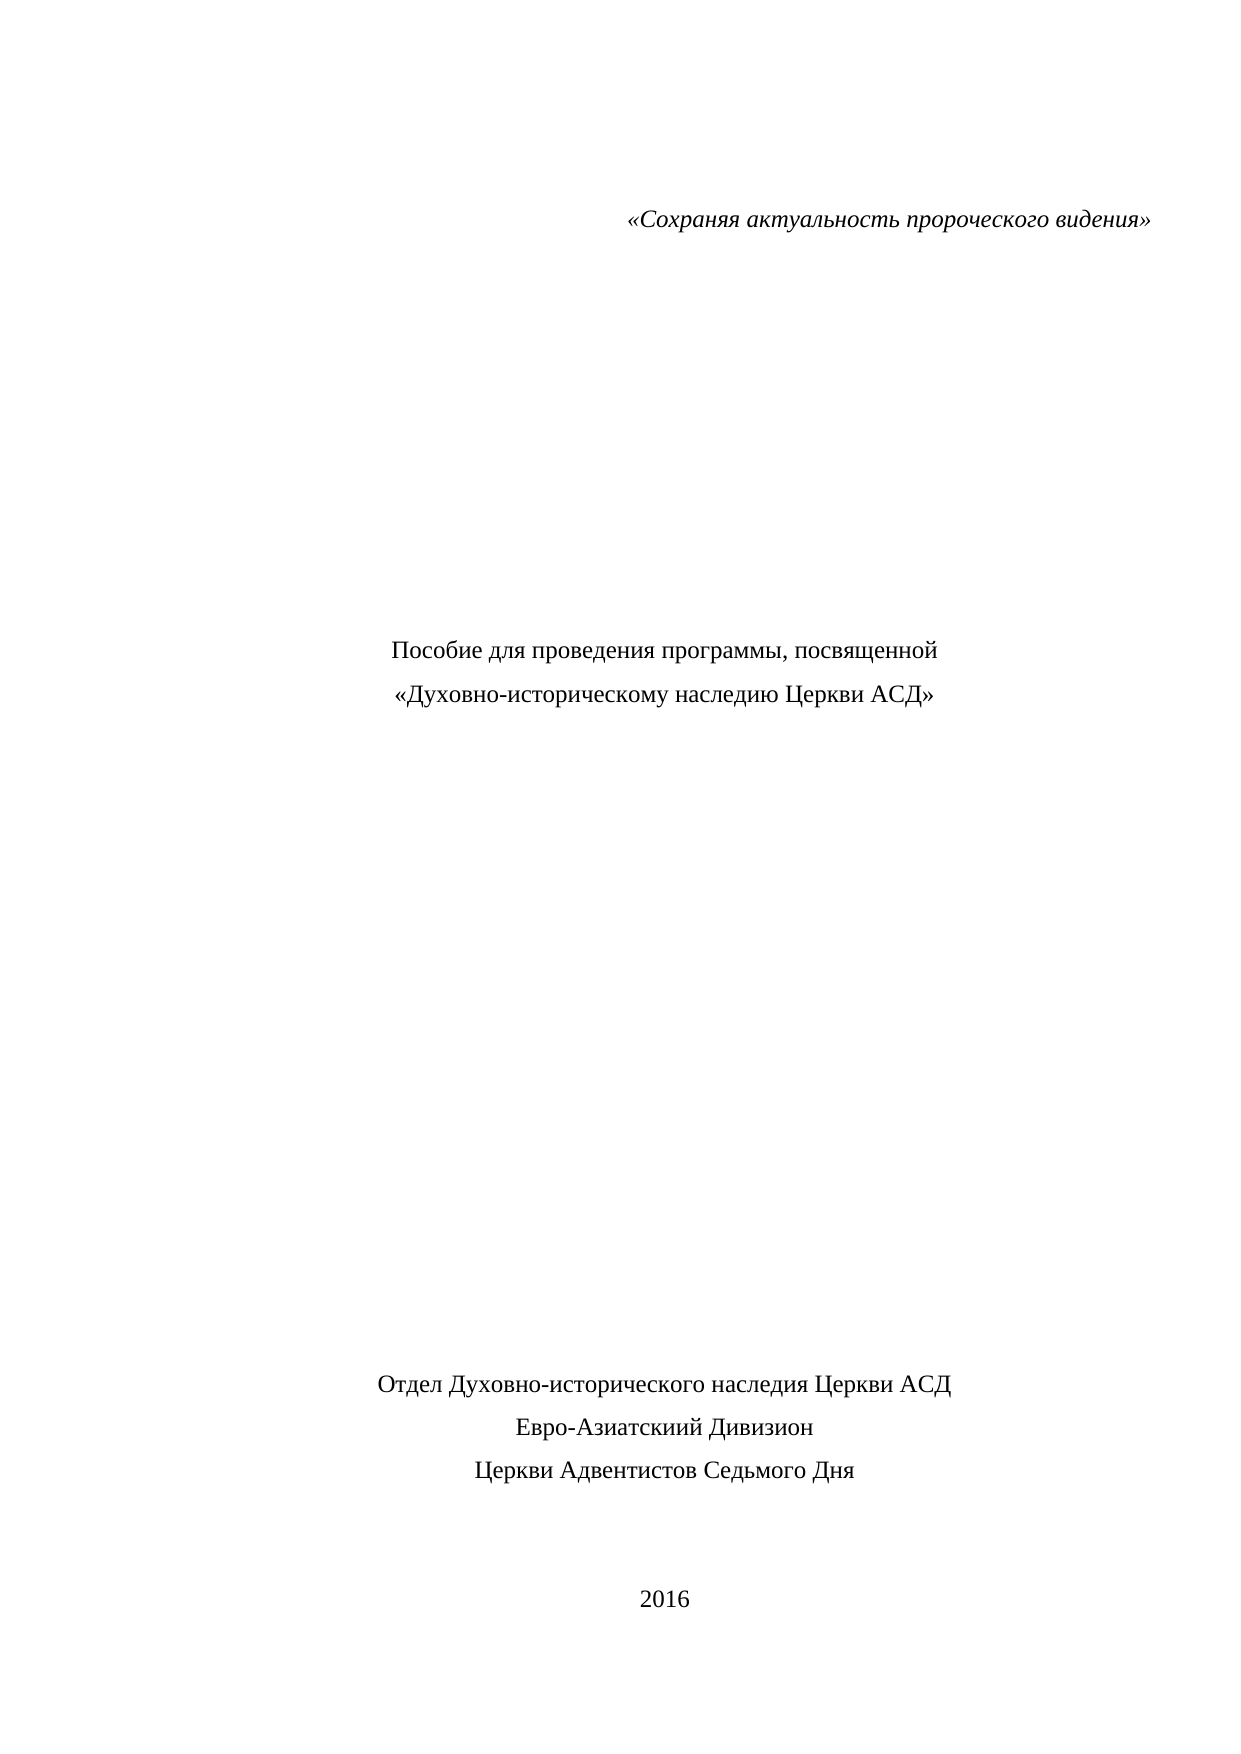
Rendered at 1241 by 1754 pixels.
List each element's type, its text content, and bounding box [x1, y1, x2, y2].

text Евро-Азиатскиий Дивизион [177, 1412, 1152, 1441]
text Пособие для проведения программы, посвященной [177, 636, 1152, 664]
text 2016 [177, 1584, 1152, 1613]
text Отдел Духовно-исторического наследия Церкви АСД [177, 1369, 1152, 1397]
text «Духовно-историческому наследию Церкви АСД» [177, 679, 1152, 707]
text Церкви Адвентистов Седьмого Дня [177, 1455, 1152, 1484]
text «Сохраняя актуальность пророческого видения» [177, 204, 1152, 233]
